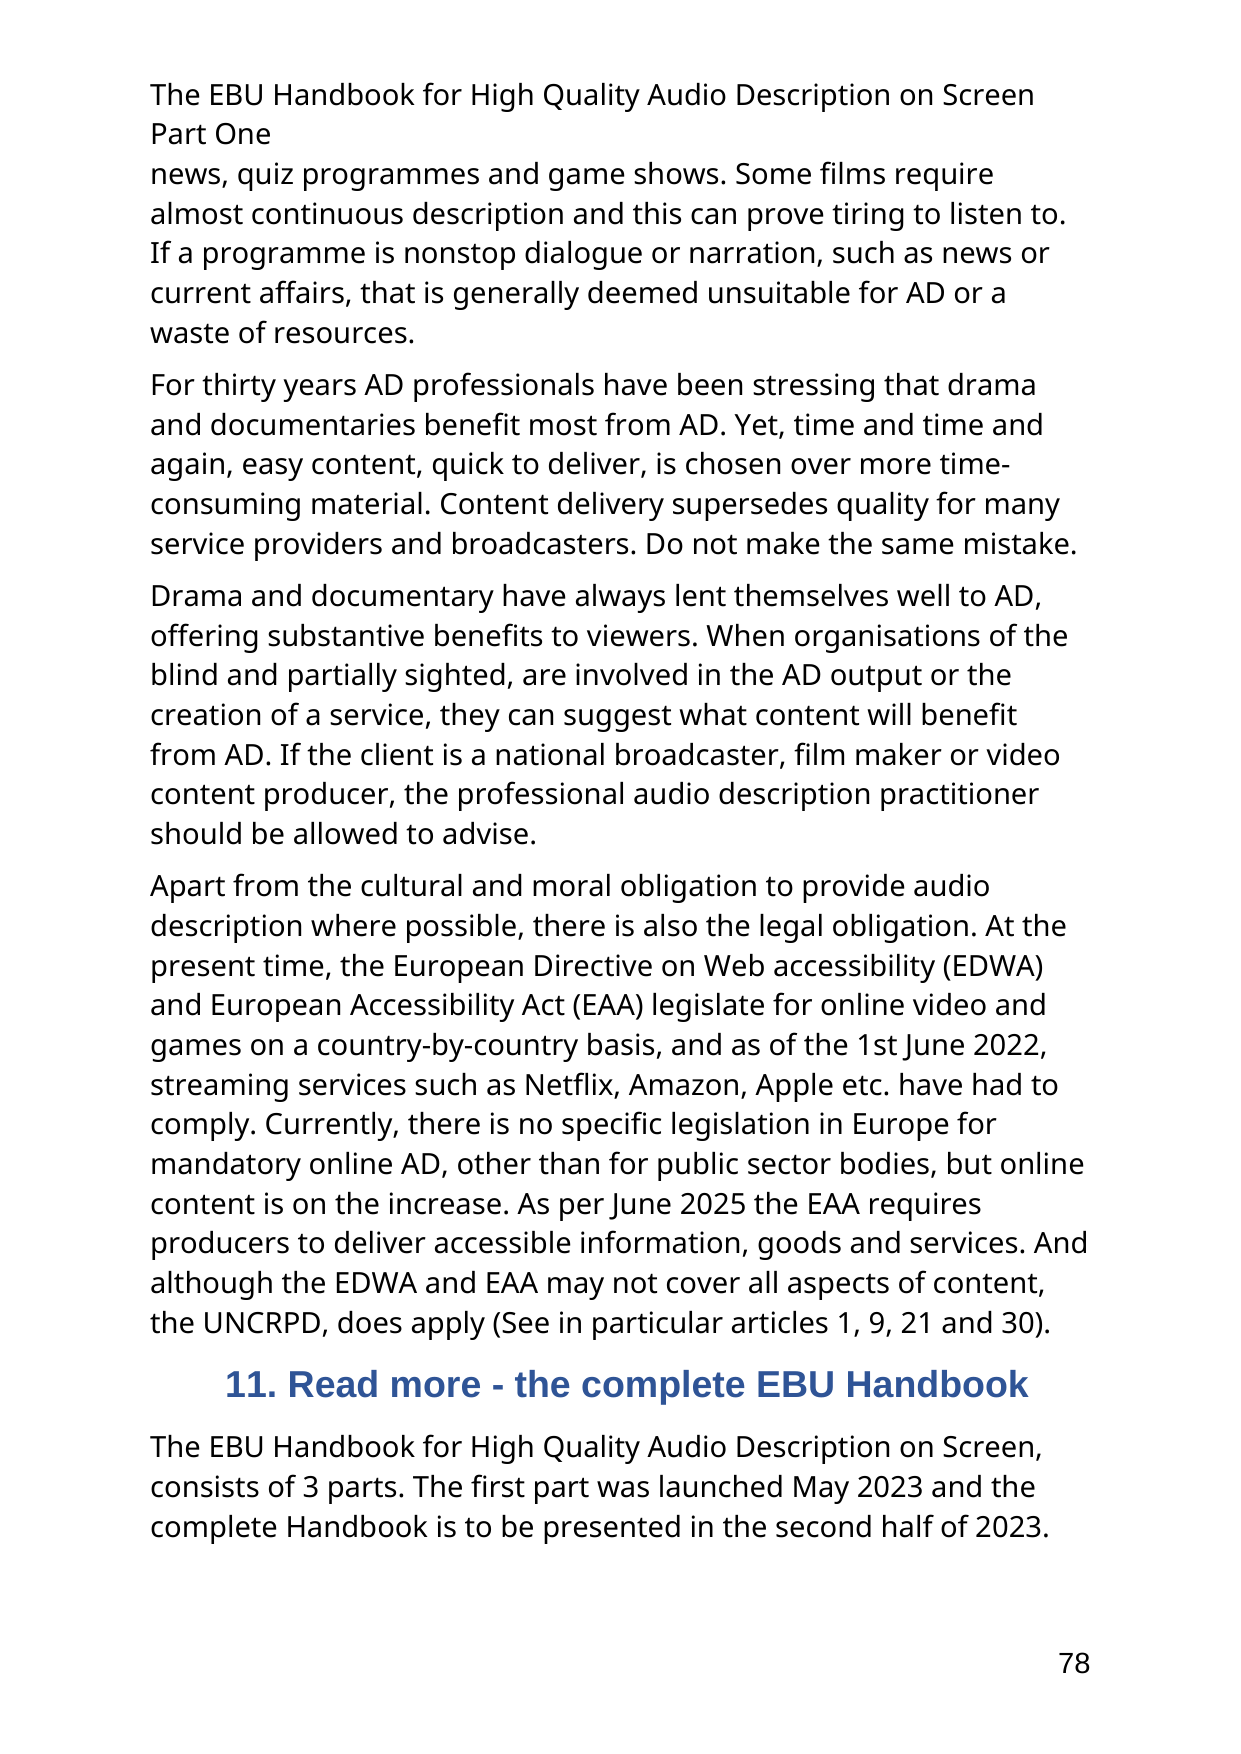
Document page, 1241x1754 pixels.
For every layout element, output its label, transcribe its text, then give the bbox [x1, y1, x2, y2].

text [150, 153, 1090, 352]
text For thirty years AD professionals have been stressing that drama and documentaries benefit most from AD. Yet, time and time and again, easy content, quick to deliver, is chosen over more time-consuming material. Content delivery supersedes quality for many service providers and broadcasters. Do not make the same mistake. [150, 364, 1090, 563]
text Apart from the cultural and moral obligation to provide audio description where possible, there is also the legal obligation. At the present time, the European Directive on Web accessibility (EDWA) and European Accessibility Act (EAA) legislate for online video and games on a country-by-country basis, and as of the 1st June 2022, streaming services such as Netflix, Amazon, Apple etc. have had to comply. Currently, there is no specific legislation in Europe for mandatory online AD, other than for public sector bodies, but online content is on the increase. As per June 2025 the EAA requires producers to deliver accessible information, goods and services. And although the EDWA and EAA may not cover all aspects of content, the UNCRPD, does apply (See in particular articles 1, 9, 21 and 30). [150, 865, 1090, 1342]
text Drama and documentary have always lent themselves well to AD, offering substantive benefits to viewers. When organisations of the blind and partially sighted, are involved in the AD output or the creation of a service, they can suggest what content will benefit from AD. If the client is a national broadcaster, film maker or video content producer, the professional audio description practitioner should be allowed to advise. [150, 575, 1090, 853]
subtitle 11. Read more - the complete EBU Handbook [225, 1362, 1090, 1406]
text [150, 1426, 1090, 1546]
